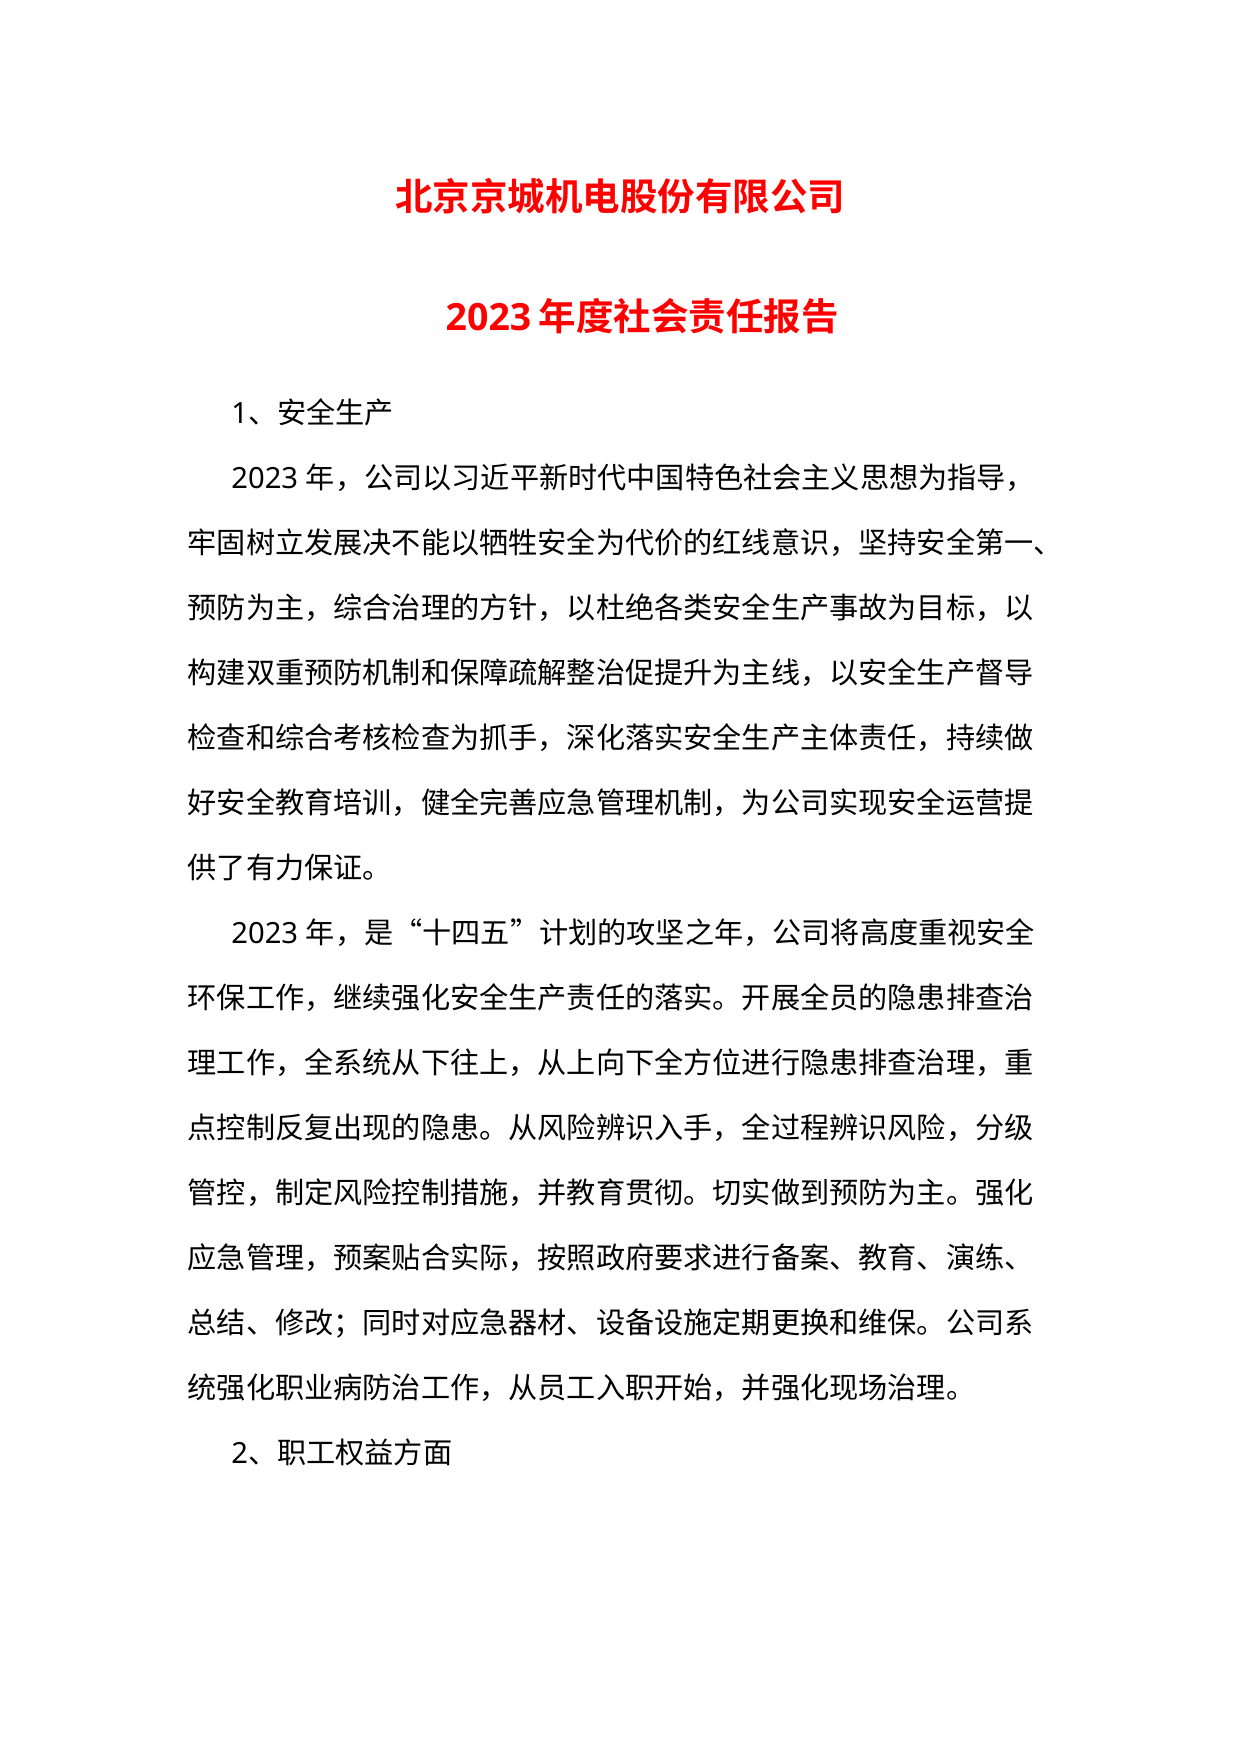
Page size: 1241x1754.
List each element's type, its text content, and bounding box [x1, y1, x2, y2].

text 2、职工权益方面 [187, 1419, 1053, 1484]
text 1、安全生产 [187, 379, 1053, 444]
text 北京京城机电股份有限公司 [187, 162, 1053, 227]
text 2023 年，公司以习近平新时代中国特色社会主义思想为指导，牢固树立发展决不能以牺牲安全为代价的红线意识，坚持安全第一、预防为主，综合治理的方针，以杜绝各类安全生产事故为目标，以构建双重预防机制和保障疏解整治促提升为主线，以安全生产督导检查和综合考核检查为抓手，深化落实安全生产主体责任，持续做好安全教育培训，健全完善应急管理机制，为公司实现安全运营提供了有力保证。 [187, 444, 1053, 899]
text 2023年度社会责任报告 [187, 281, 1053, 346]
text 2023 年，是“十四五”计划的攻坚之年，公司将高度重视安全环保工作，继续强化安全生产责任的落实。开展全员的隐患排查治理工作，全系统从下往上，从上向下全方位进行隐患排查治理，重点控制反复出现的隐患。从风险辨识入手，全过程辨识风险，分级管控，制定风险控制措施，并教育贯彻。切实做到预防为主。强化应急管理，预案贴合实际，按照政府要求进行备案、教育、演练、总结、修改；同时对应急器材、设备设施定期更换和维保。公司系统强化职业病防治工作，从员工入职开始，并强化现场治理。 [187, 899, 1053, 1419]
